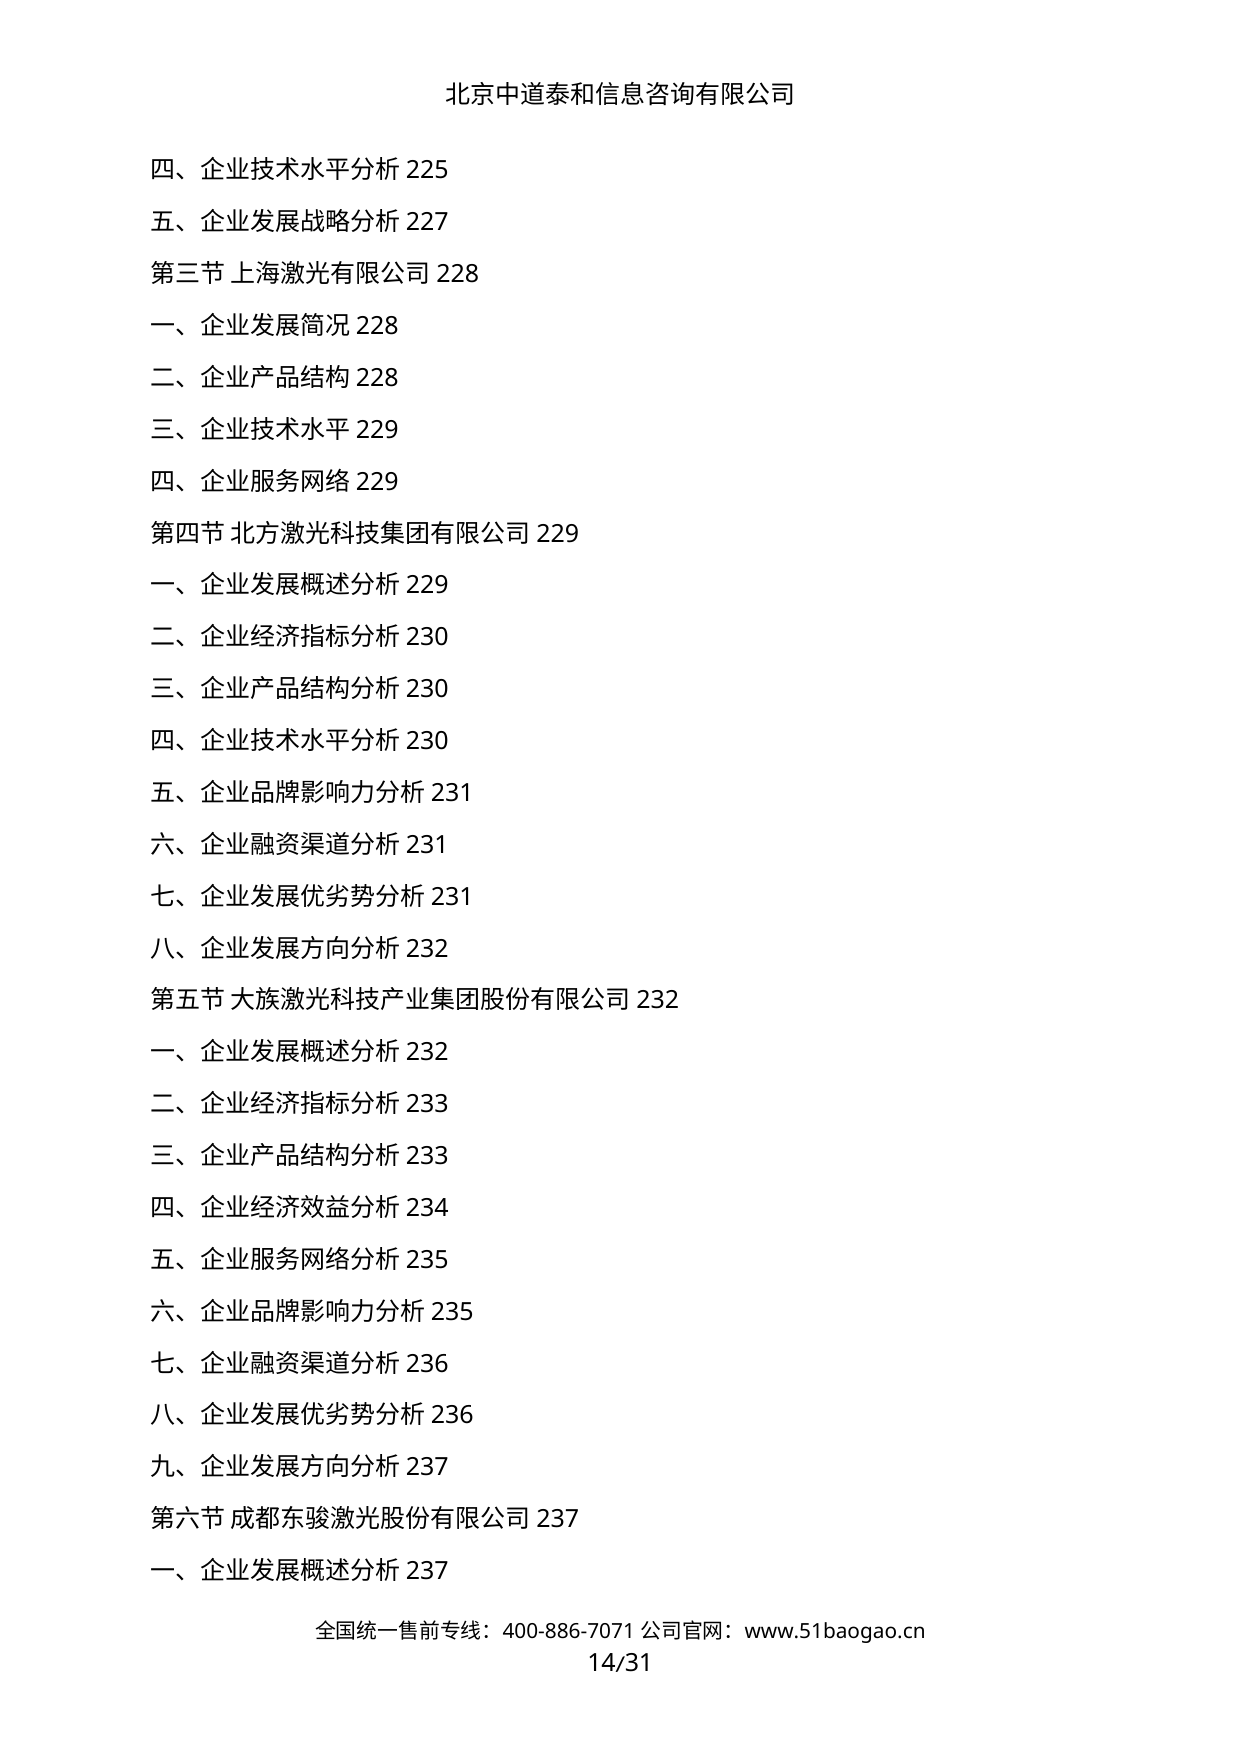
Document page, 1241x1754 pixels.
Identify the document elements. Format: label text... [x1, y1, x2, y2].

text 五、企业品牌影响力分析 231 [150, 772, 1090, 809]
text 第六节 成都东骏激光股份有限公司 237 [150, 1499, 1090, 1535]
text 第五节 大族激光科技产业集团股份有限公司 232 [150, 980, 1090, 1016]
text 一、企业发展概述分析 232 [150, 1032, 1090, 1068]
text 四、企业经济效益分析 234 [150, 1187, 1090, 1224]
text 八、企业发展优劣势分析 236 [150, 1395, 1090, 1431]
text 五、企业发展战略分析 227 [150, 202, 1090, 238]
text 六、企业品牌影响力分析 235 [150, 1291, 1090, 1327]
text 二、企业产品结构 228 [150, 357, 1090, 394]
text 一、企业发展概述分析 237 [150, 1551, 1090, 1587]
text 七、企业发展优劣势分析 231 [150, 876, 1090, 912]
text 七、企业融资渠道分析 236 [150, 1343, 1090, 1379]
text 四、企业技术水平分析 225 [150, 150, 1090, 186]
text 六、企业融资渠道分析 231 [150, 824, 1090, 861]
text 一、企业发展简况 228 [150, 306, 1090, 342]
text 第三节 上海激光有限公司 228 [150, 254, 1090, 290]
text 四、企业服务网络 229 [150, 461, 1090, 497]
text 三、企业产品结构分析 233 [150, 1136, 1090, 1172]
text 三、企业技术水平 229 [150, 409, 1090, 446]
text 九、企业发展方向分析 237 [150, 1447, 1090, 1483]
text 三、企业产品结构分析 230 [150, 669, 1090, 705]
text 八、企业发展方向分析 232 [150, 928, 1090, 964]
text 五、企业服务网络分析 235 [150, 1239, 1090, 1276]
text 第四节 北方激光科技集团有限公司 229 [150, 513, 1090, 549]
text 二、企业经济指标分析 233 [150, 1084, 1090, 1120]
text 二、企业经济指标分析 230 [150, 617, 1090, 653]
text 一、企业发展概述分析 229 [150, 565, 1090, 601]
text 四、企业技术水平分析 230 [150, 721, 1090, 757]
